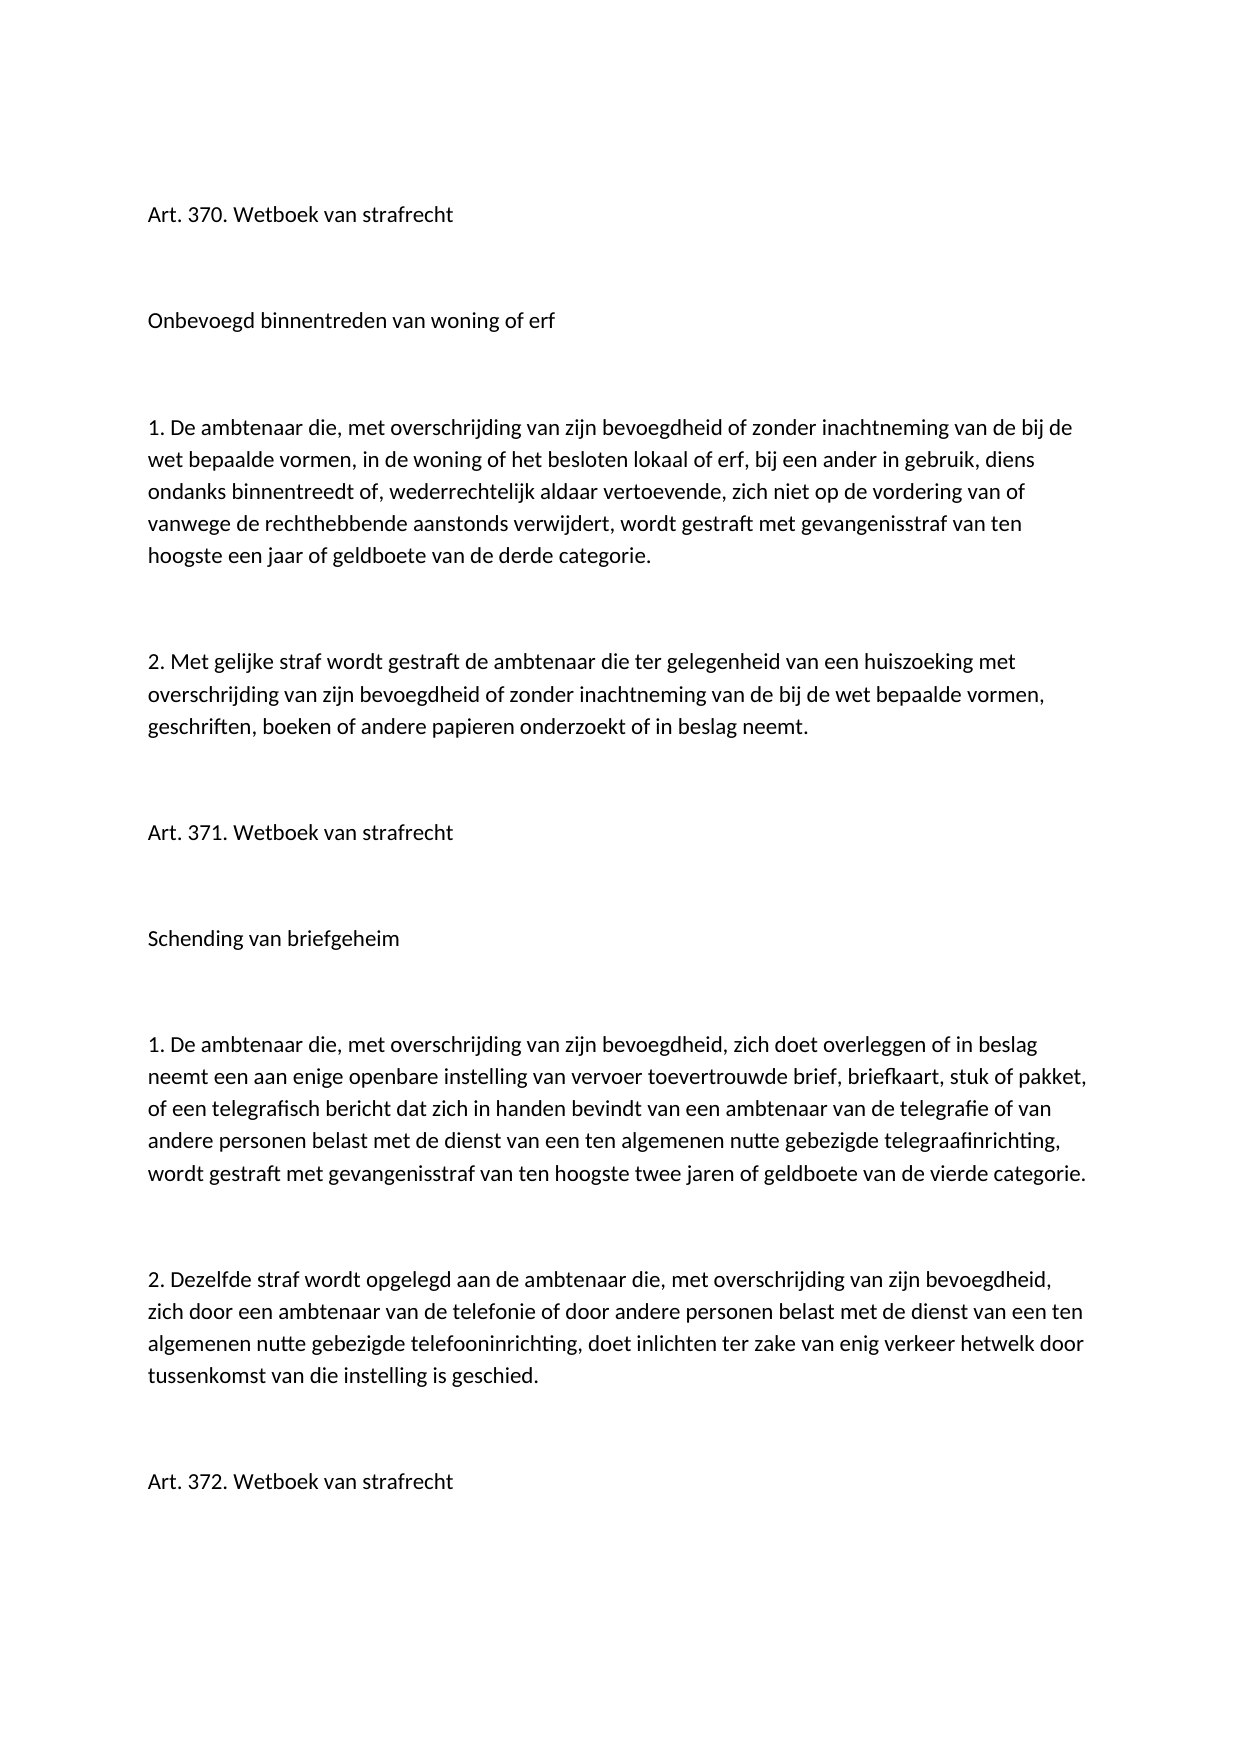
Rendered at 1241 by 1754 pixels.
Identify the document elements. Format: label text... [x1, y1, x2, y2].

text Art. 371. Wetboek van strafrecht [148, 818, 1093, 846]
text Schending van briefgeheim [148, 924, 1093, 952]
text Art. 370. Wetboek van strafrecht [148, 201, 1093, 229]
text Onbevoegd binnentreden van woning of erf [148, 307, 1093, 335]
text Art. 372. Wetboek van strafrecht [148, 1467, 1093, 1495]
text 1. De ambtenaar die, met overschrijding van zijn bevoegdheid of zonder inachtneming van de bij de wet bepaalde vormen, in de woning of het besloten lokaal of erf, bij een ander in gebruik, diens ondanks binnentreedt of, wederrechtelijk aldaar vertoevende, zich niet op de vordering van of vanwege de rechthebbende aanstonds verwijdert, wordt gestraft met gevangenisstraf van ten hoogste een jaar of geldboete van de derde categorie. [148, 413, 1093, 569]
text 2. Dezelfde straf wordt opgelegd aan de ambtenaar die, met overschrijding van zijn bevoegdheid, zich door een ambtenaar van de telefonie of door andere personen belast met de dienst van een ten algemenen nutte gebezigde telefooninrichting, doet inlichten ter zake van enig verkeer hetwelk door tussenkomst van die instelling is geschied. [148, 1265, 1093, 1389]
text 1. De ambtenaar die, met overschrijding van zijn bevoegdheid, zich doet overleggen of in beslag neemt een aan enige openbare instelling van vervoer toevertrouwde brief, briefkaart, stuk of pakket, of een telegrafisch bericht dat zich in handen bevindt van een ambtenaar van de telegrafie of van andere personen belast met de dienst van een ten algemenen nutte gebezigde telegraafinrichting, wordt gestraft met gevangenisstraf van ten hoogste twee jaren of geldboete van de vierde categorie. [148, 1030, 1093, 1187]
text 2. Met gelijke straf wordt gestraft de ambtenaar die ter gelegenheid van een huiszoeking met overschrijding van zijn bevoegdheid of zonder inachtneming van de bij de wet bepaalde vormen, geschriften, boeken of andere papieren onderzoekt of in beslag neemt. [148, 647, 1093, 740]
